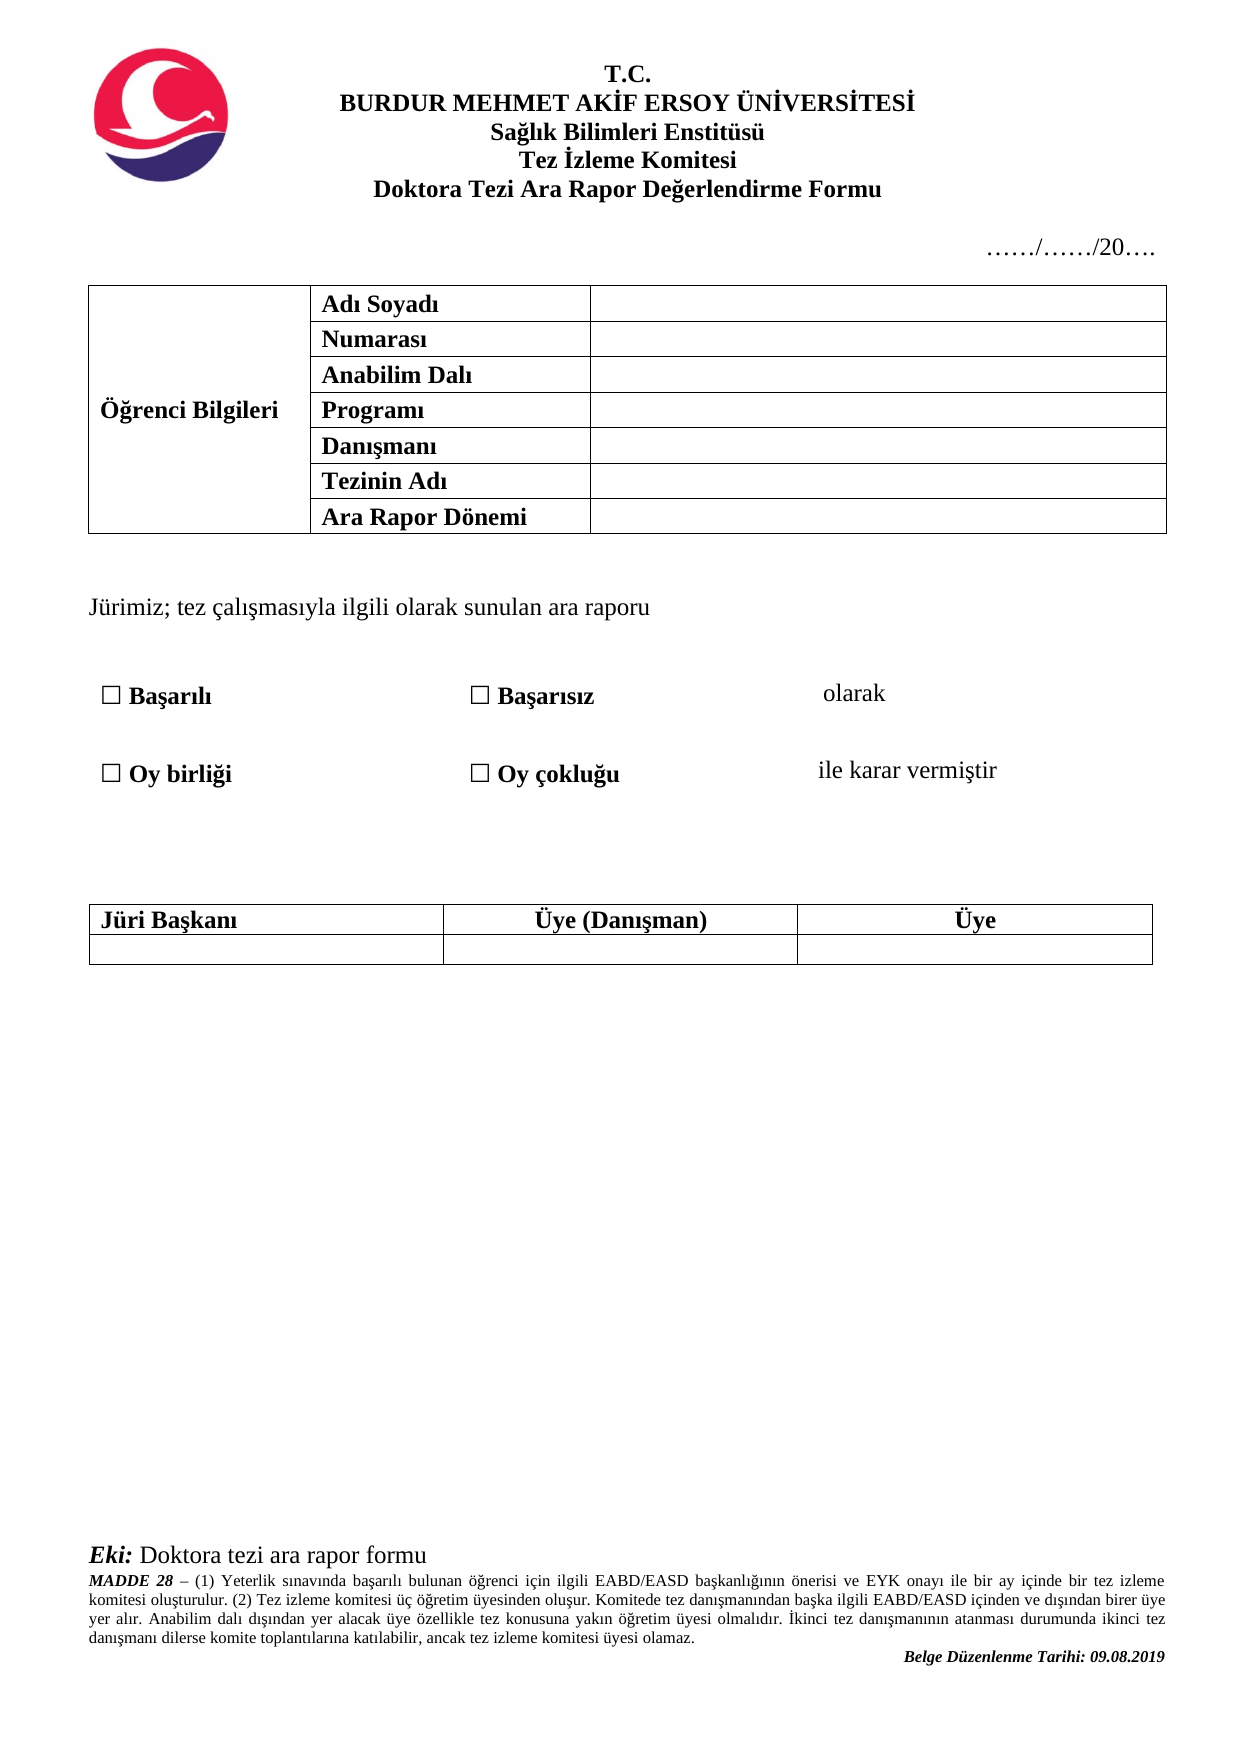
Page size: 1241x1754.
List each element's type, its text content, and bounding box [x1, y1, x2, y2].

table_header Başarısız [457, 678, 812, 712]
table_header ……/……/20…. [89, 232, 1167, 285]
table_header Başarılı [89, 678, 457, 712]
picture [88, 39, 232, 187]
table_cell [591, 357, 1166, 392]
table_header Üye (Danışman) [444, 905, 797, 934]
table_header ile karar vermiştir [807, 755, 1166, 789]
table_header Oy birliği [89, 755, 457, 789]
text BURDUR MEHMET AKİF ERSOY ÜNİVERSİTESİ [232, 88, 1167, 117]
text Eki: Doktora tezi ara rapor formu [89, 1540, 1167, 1569]
text Tez İzleme Komitesi [232, 145, 1167, 174]
text Sağlık Bilimleri Enstitüsü [232, 117, 1167, 145]
table_cell [90, 935, 443, 964]
table_header Jüri Başkanı [90, 905, 443, 934]
text Doktora Tezi Ara Rapor Değerlendirme Formu [89, 174, 1167, 203]
table_cell [591, 286, 1166, 321]
table_cell [444, 935, 797, 964]
table_cell Programı [311, 393, 590, 427]
table_cell [798, 935, 1152, 964]
text T.C. [232, 59, 1167, 88]
table_cell Tezinin Adı [311, 464, 590, 498]
table_cell Adı Soyadı [311, 286, 590, 321]
table_cell [591, 464, 1166, 498]
table_cell [591, 322, 1166, 356]
table_cell [591, 499, 1166, 533]
table_cell [591, 428, 1166, 462]
table_header olarak [812, 678, 935, 712]
table_header Üye [798, 905, 1152, 934]
table_cell Numarası [311, 322, 590, 356]
table_cell Danışmanı [311, 428, 590, 462]
table_header Oy çokluğu [457, 755, 807, 789]
table_cell Ara Rapor Dönemi [311, 499, 590, 533]
table_cell Anabilim Dalı [311, 357, 590, 392]
text Jürimiz; tez çalışmasıyla ilgili olarak sunulan ara raporu [89, 592, 1167, 621]
table_cell Öğrenci Bilgileri [89, 286, 310, 533]
table_cell [591, 393, 1166, 427]
